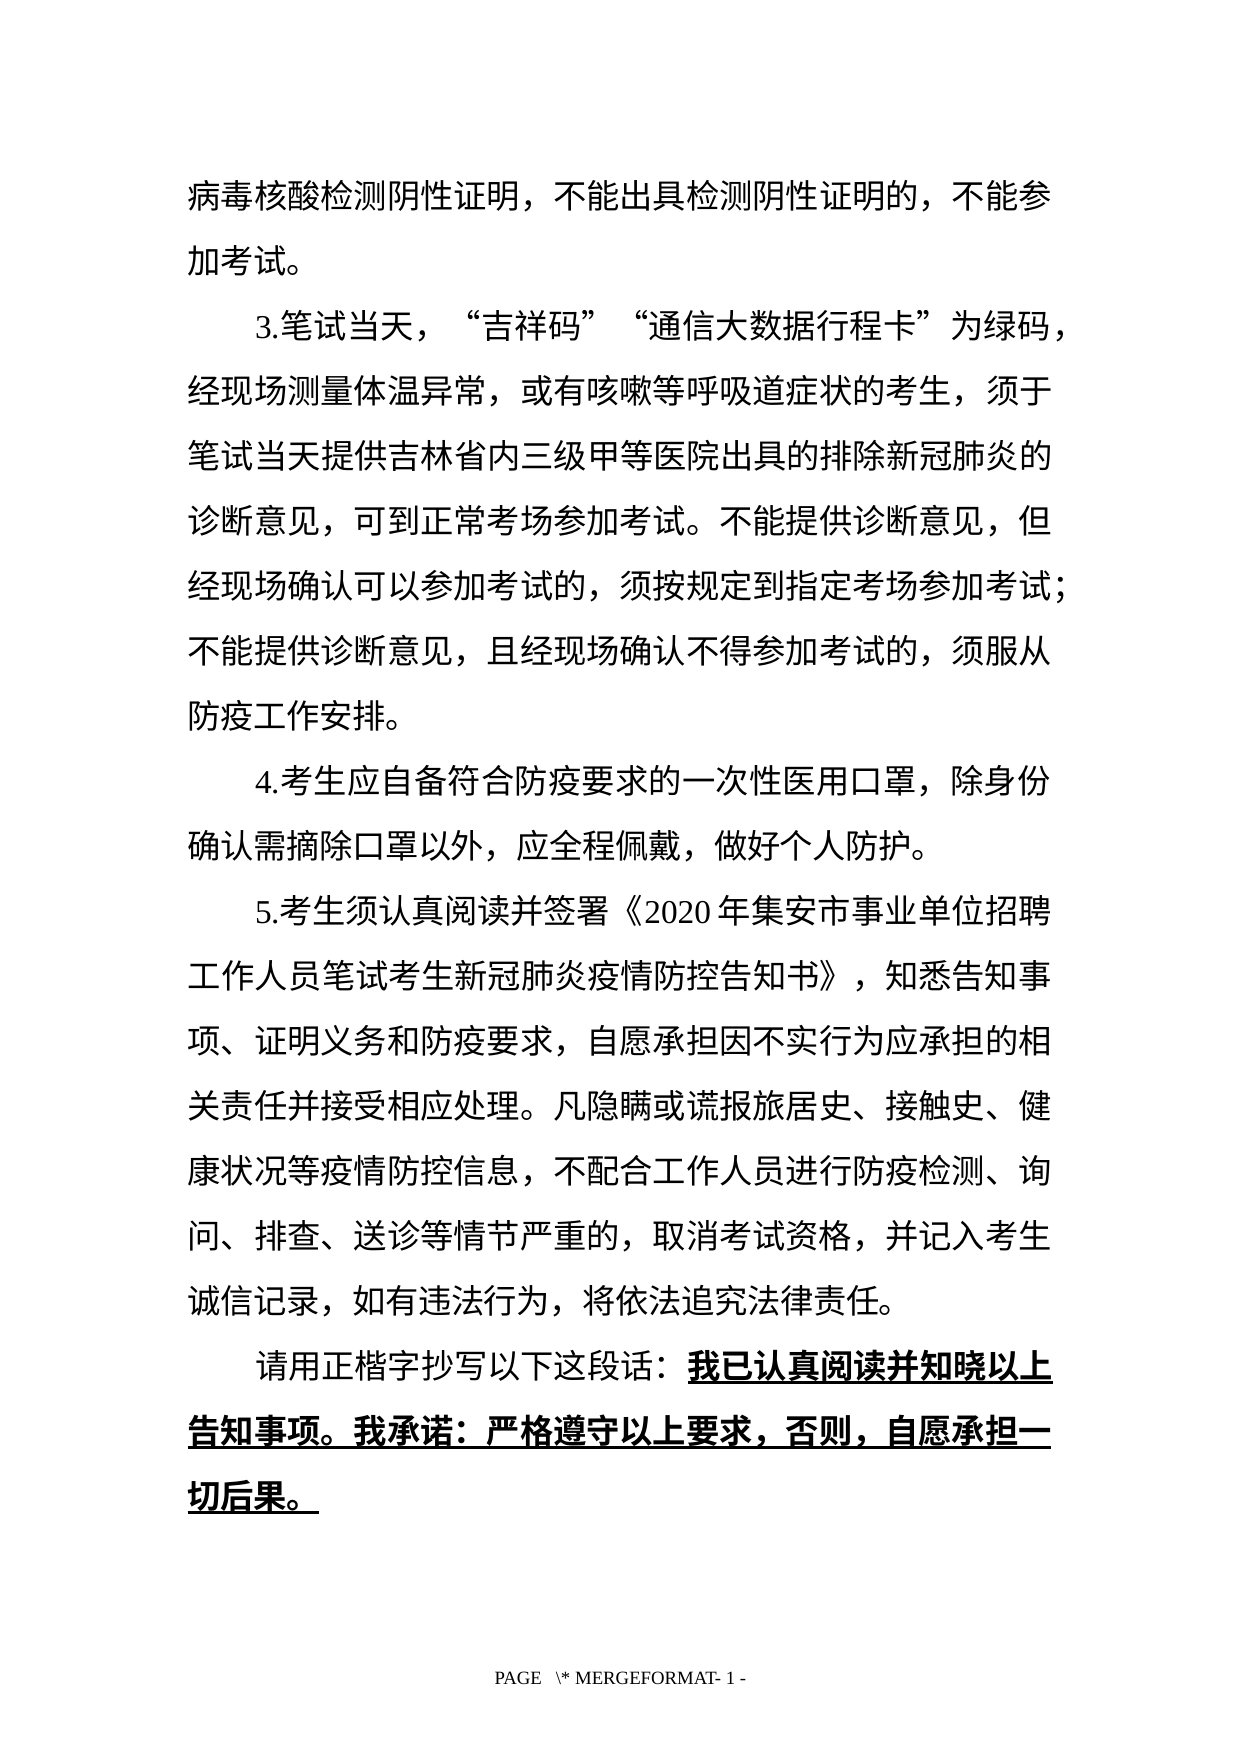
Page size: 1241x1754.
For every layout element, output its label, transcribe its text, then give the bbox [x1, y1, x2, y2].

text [187, 162, 1053, 292]
text 请用正楷字抄写以下这段话：我已认真阅读并知晓以上告知事项。我承诺：严格遵守以上要求，否则，自愿承担一切后果。 [187, 1332, 1053, 1527]
text 4.考生应自备符合防疫要求的一次性医用口罩，除身份确认需摘除口罩以外，应全程佩戴，做好个人防护。 [187, 747, 1053, 877]
text 3.笔试当天，“吉祥码”“通信大数据行程卡”为绿码，经现场测量体温异常，或有咳嗽等呼吸道症状的考生，须于笔试当天提供吉林省内三级甲等医院出具的排除新冠肺炎的诊断意见，可到正常考场参加考试。不能提供诊断意见，但经现场确认可以参加考试的，须按规定到指定考场参加考试；不能提供诊断意见，且经现场确认不得参加考试的，须服从防疫工作安排。 [187, 292, 1053, 747]
text 5.考生须认真阅读并签署《2020年集安市事业单位招聘工作人员笔试考生新冠肺炎疫情防控告知书》，知悉告知事项、证明义务和防疫要求，自愿承担因不实行为应承担的相关责任并接受相应处理。凡隐瞒或谎报旅居史、接触史、健康状况等疫情防控信息，不配合工作人员进行防疫检测、询问、排查、送诊等情节严重的，取消考试资格，并记入考生诚信记录，如有违法行为，将依法追究法律责任。 [187, 877, 1053, 1332]
